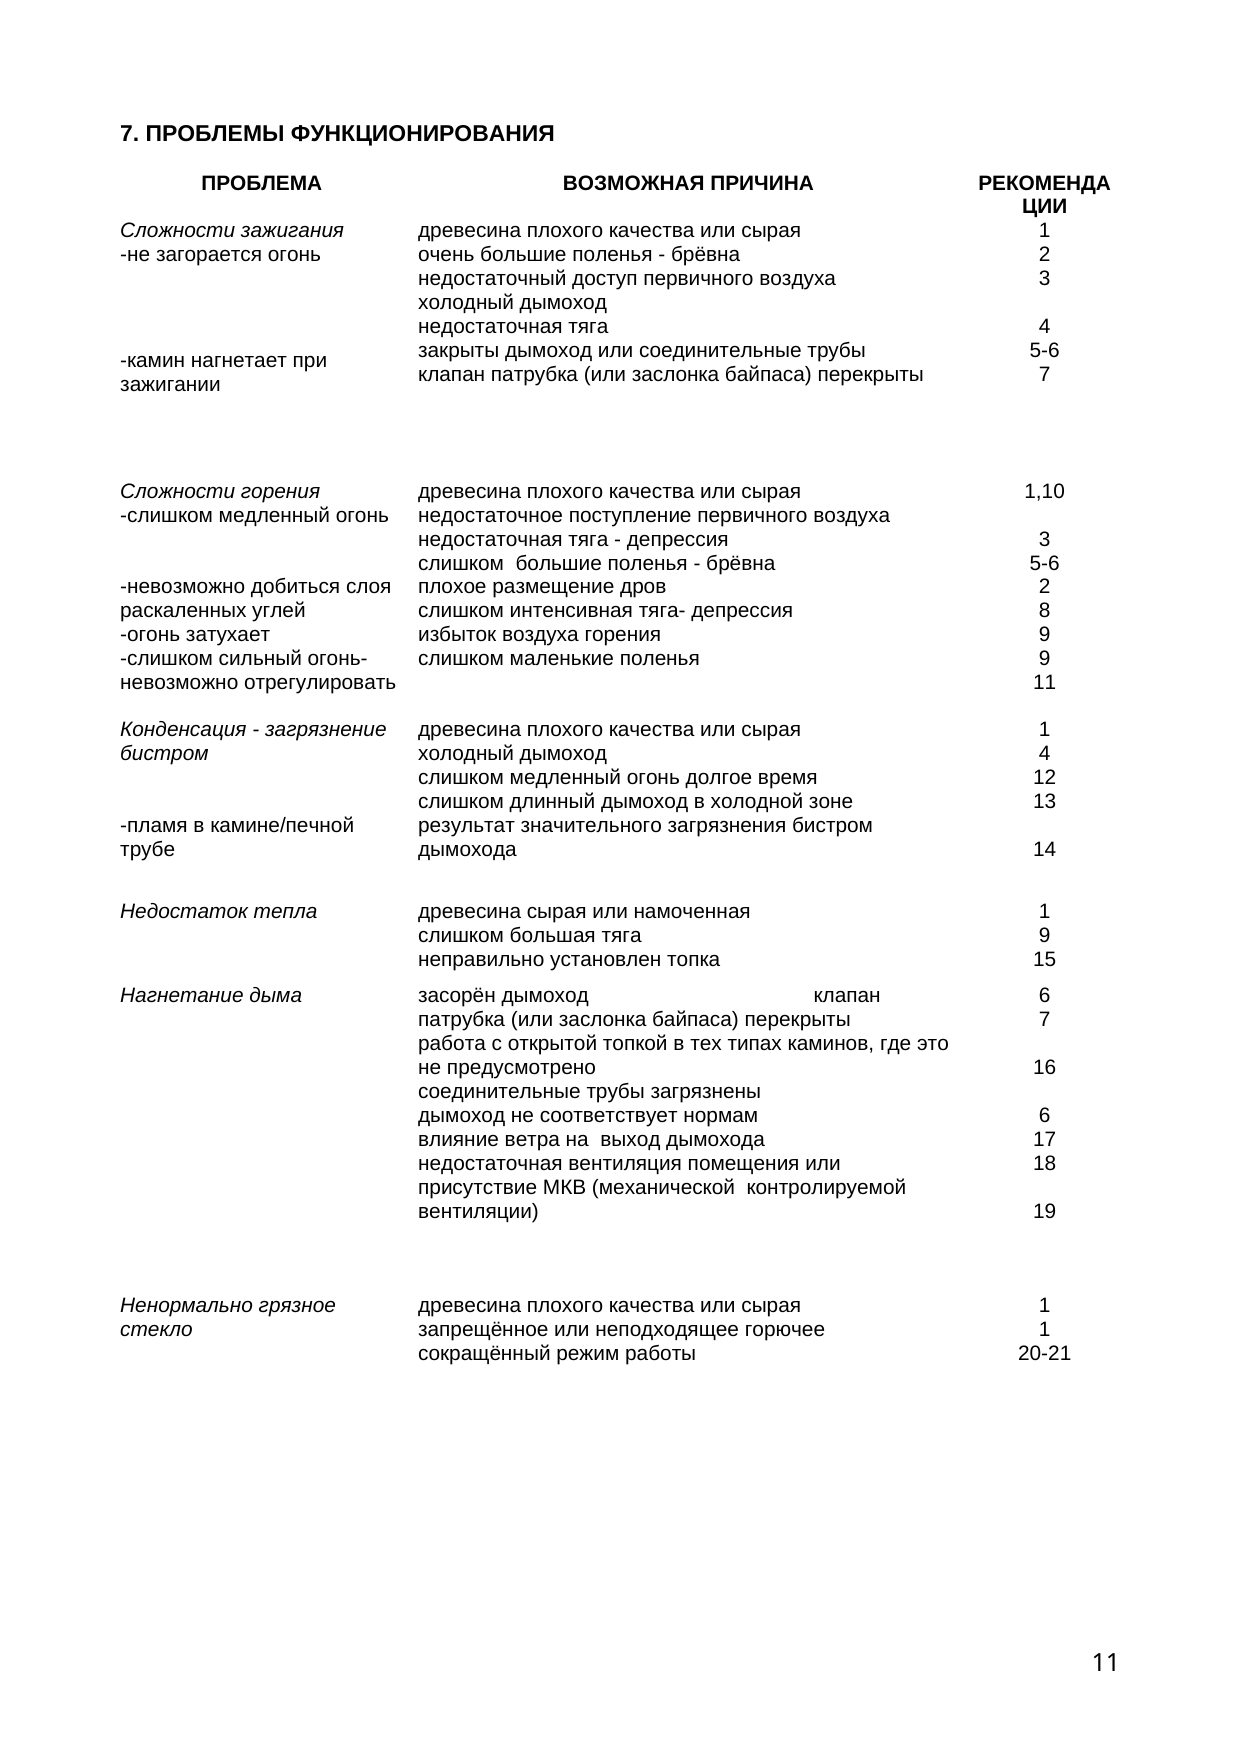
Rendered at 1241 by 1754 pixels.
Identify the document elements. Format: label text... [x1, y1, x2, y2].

table_header ПРОБЛЕМА [113, 170, 411, 218]
table_cell 1 2 3 4 5-6 7 [966, 218, 1123, 478]
table_cell 1 1 20-21 [966, 1293, 1123, 1364]
table_cell 6 7 16 6 17 18 19 [966, 983, 1123, 1292]
table_cell засорён дымоход клапан патрубка (или заслонка байпаса) перекрыты работа с открытой топкой в тех типах каминов, где это не предусмотрено соединительные трубы загрязнены дымоход не соответствует нормам влияние ветра на выход дымохода недостаточная вентиляция помещения или присутствие МКВ (механической контролируемой вентиляции) [411, 983, 966, 1292]
table_header РЕКОМЕНДАЦИИ [966, 170, 1123, 218]
text 7. ПРОБЛЕМЫ ФУНКЦИОНИРОВАНИЯ [120, 120, 1120, 146]
table_cell 1,10 3 5-6 2 8 9 9 11 [966, 479, 1123, 717]
table_cell Сложности горения -слишком медленный огонь -невозможно добиться слоя раскаленных углей -огонь затухает -слишком сильный огонь- невозможно отрегулировать [113, 479, 411, 717]
table_cell древесина сырая или намоченная слишком большая тяга неправильно установлен топка [411, 899, 966, 983]
table_cell Конденсация - загрязнение бистром -пламя в камине/печной трубе [113, 717, 411, 899]
table_cell древесина плохого качества или сырая холодный дымоход слишком медленный огонь долгое время слишком длинный дымоход в холодной зоне результат значительного загрязнения бистром дымохода [411, 717, 966, 899]
table_header ВОЗМОЖНАЯ ПРИЧИНА [411, 170, 966, 218]
table_cell Недостаток тепла [113, 899, 411, 983]
table_cell древесина плохого качества или сырая очень большие поленья - брёвна недостаточный доступ первичного воздуха холодный дымоход недостаточная тяга закрыты дымоход или соединительные трубы клапан патрубка (или заслонка байпаса) перекрыты [411, 218, 966, 478]
table_cell 1 4 12 13 14 [966, 717, 1123, 899]
table_cell древесина плохого качества или сырая запрещённое или неподходящее горючее сокращённый режим работы [411, 1293, 966, 1364]
table_cell 1 9 15 [966, 899, 1123, 983]
table_cell Сложности зажигания -не загорается огонь -камин нагнетает при зажигании [113, 218, 411, 478]
table_cell Нагнетание дыма [113, 983, 411, 1292]
table_cell древесина плохого качества или сырая недостаточное поступление первичного воздуха недостаточная тяга - депрессия слишком большие поленья - брёвна плохое размещение дров слишком интенсивная тяга- депрессия избыток воздуха горения слишком маленькие поленья [411, 479, 966, 717]
table_cell Ненормально грязное стекло [113, 1293, 411, 1364]
